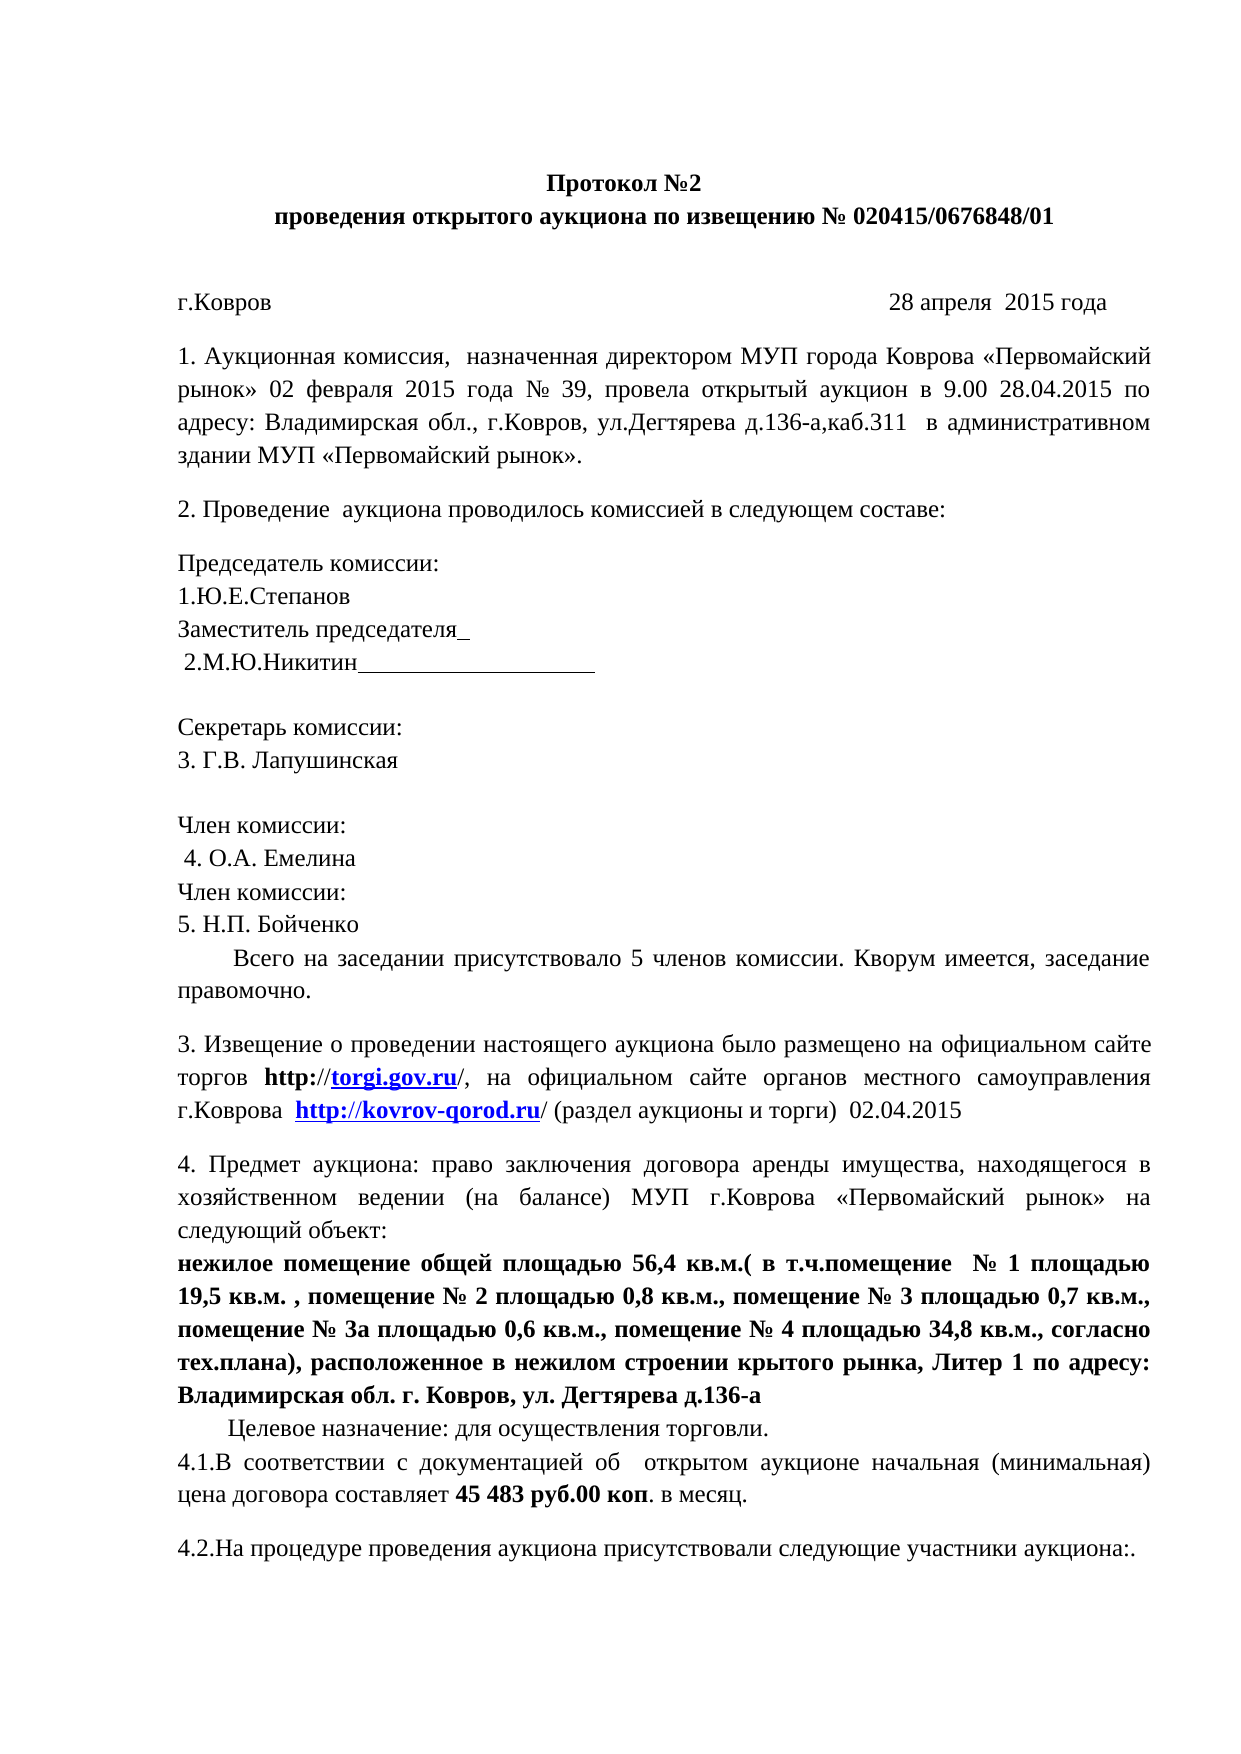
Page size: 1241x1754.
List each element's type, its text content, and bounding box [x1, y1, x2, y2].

text г.Ковров 28 апреля 2015 года [177, 255, 1152, 316]
text Председатель комиссии: [177, 548, 1152, 577]
text Всего на заседании присутствовало 5 членов комиссии. Кворум имеется, заседание правомочно. [177, 943, 1152, 1004]
text 4. О.А. Емелина [177, 843, 1152, 872]
text проведения открытого аукциона по извещению № 020415/0676848/01 [177, 201, 1152, 230]
text 4. Предмет аукциона: право заключения договора аренды имущества, находящегося в хозяйственном ведении (на балансе) МУП г.Коврова «Первомайский рынок» на следующий объект: [177, 1149, 1152, 1244]
text Член комиссии: [177, 811, 1152, 839]
text Член комиссии: [177, 877, 1152, 905]
text Секретарь комиссии: 3. Г.В. Лапушинская [177, 680, 1152, 774]
text 3. Извещение о проведении настоящего аукциона было размещено на официальном сайте торгов http://torgi.gov.ru/, на официальном сайте органов местного самоуправления г.Коврова http://kovrov-qorod.ru/ (раздел аукционы и торги) 02.04.2015 [177, 1029, 1152, 1124]
text нежилое помещение общей площадью 56,4 кв.м.( в т.ч.помещение № 1 площадью 19,5 кв.м. , помещение № 2 площадью 0,8 кв.м., помещение № 3 площадью 0,7 кв.м., помещение № 3а площадью 0,6 кв.м., помещение № 4 площадью 34,8 кв.м., согласно тех.плана), расположенное в нежилом строении крытого рынка, Литер 1 по адресу: Владимирская обл. г. Ковров, ул. Дегтярева д.136-а [177, 1248, 1152, 1409]
text 4.1.В соответствии с документацией об открытом аукционе начальная (минимальная) цена договора составляет 45 483 руб.00 коп. в месяц. [177, 1447, 1152, 1508]
text 2.М.Ю.Никитин [177, 647, 1152, 676]
text 1.Ю.Е.Степанов [177, 581, 1152, 610]
text Заместитель председателя [177, 614, 1152, 643]
text 2. Проведение аукциона проводилось комиссией в следующем составе: [177, 494, 1152, 523]
text Целевое назначение: для осуществления торговли. [177, 1413, 1152, 1442]
subtitle Протокол №2 [177, 168, 1152, 197]
text 5. Н.П. Бойченко [177, 909, 1152, 938]
text 1. Аукционная комиссия, назначенная директором МУП города Коврова «Первомайский рынок» 02 февраля 2015 года № 39, провела открытый аукцион в 9.00 28.04.2015 по адресу: Владимирская обл., г.Ковров, ул.Дегтярева д.136-а,каб.311 в административном здании МУП «Первомайский рынок». [177, 341, 1152, 469]
text 4.2.На процедуре проведения аукциона присутствовали следующие участники аукциона:. [177, 1533, 1152, 1562]
